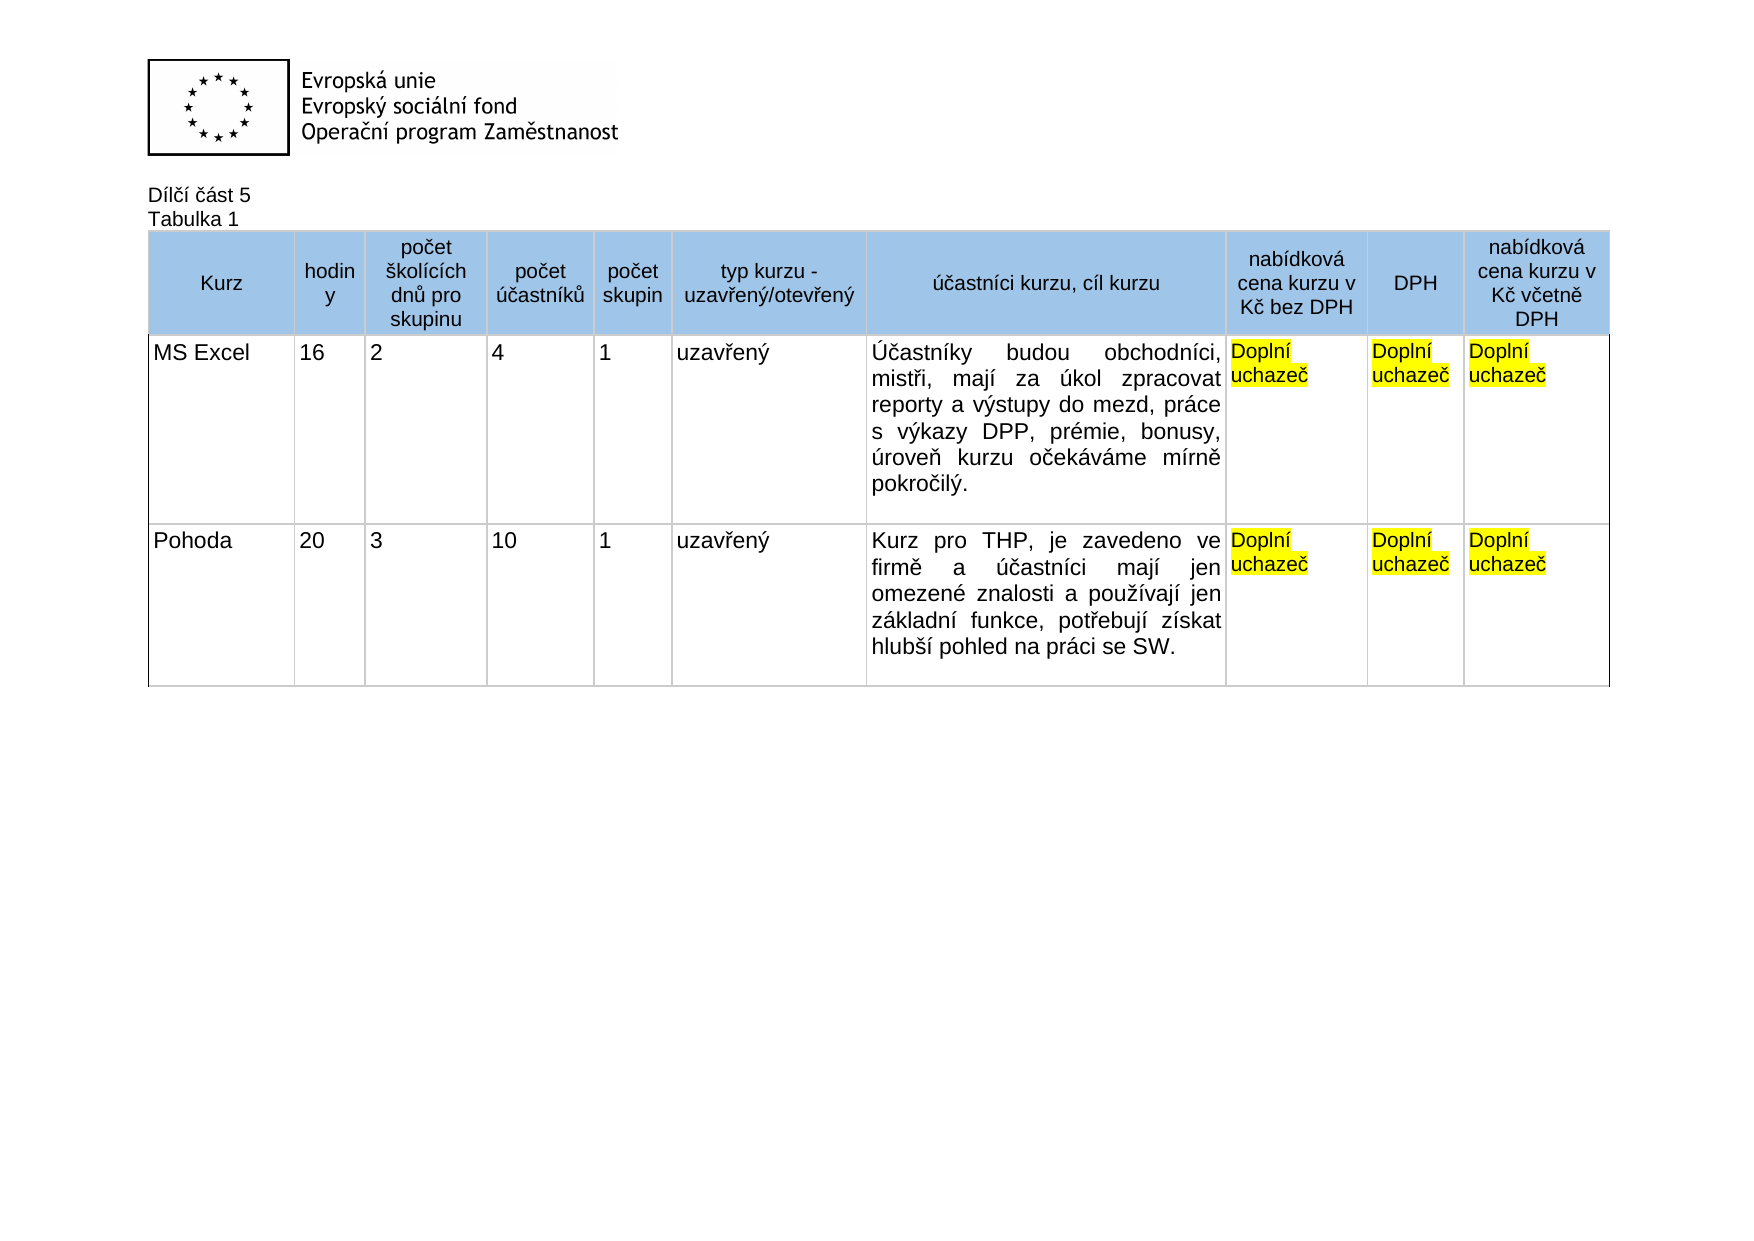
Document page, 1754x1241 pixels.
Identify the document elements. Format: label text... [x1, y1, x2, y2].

table_header počet účastníků [488, 232, 593, 334]
table_cell Doplní uchazeč [1227, 525, 1367, 685]
table_header hodiny [295, 232, 364, 334]
table_cell Kurz pro THP, je zavedeno ve firmě a účastníci mají jen omezené znalosti a používají jen základní funkce, potřebují získat hlubší pohled na práci se SW. [867, 525, 1225, 685]
table_cell 1 [595, 525, 671, 685]
table_header typ kurzu - uzavřený/otevřený [673, 232, 866, 334]
table_cell 4 [488, 336, 593, 523]
table_cell 10 [488, 525, 593, 685]
table_cell uzavřený [673, 525, 866, 685]
table_header Kurz [149, 232, 294, 334]
table_cell Pohoda [149, 525, 294, 685]
table_cell 20 [295, 525, 364, 685]
table_cell Doplní uchazeč [1368, 336, 1463, 523]
table_cell 3 [366, 525, 486, 685]
table_cell 2 [366, 336, 486, 523]
table_header účastníci kurzu, cíl kurzu [867, 232, 1225, 334]
table_cell Doplní uchazeč [1368, 525, 1463, 685]
table_header nabídková cena kurzu v Kč bez DPH [1227, 232, 1367, 334]
picture [147, 59, 618, 156]
table_header počet skupin [595, 232, 671, 334]
table_cell Doplní uchazeč [1227, 336, 1367, 523]
table_cell Doplní uchazeč [1465, 336, 1609, 523]
table_cell uzavřený [673, 336, 866, 523]
table_cell 16 [295, 336, 364, 523]
table_header DPH [1368, 232, 1463, 334]
text Tabulka 1 [148, 206, 1606, 230]
table_cell MS Excel [149, 336, 294, 523]
table_header počet školících dnů pro skupinu [366, 232, 486, 334]
table_cell Doplní uchazeč [1465, 525, 1609, 685]
table_cell Účastníky budou obchodníci, mistři, mají za úkol zpracovat reporty a výstupy do mezd, práce s výkazy DPP, prémie, bonusy, úroveň kurzu očekáváme mírně pokročilý. [867, 336, 1225, 523]
text Dílčí část 5 [148, 182, 1606, 206]
table_header nabídková cena kurzu v Kč včetně DPH [1465, 232, 1609, 334]
table_cell 1 [595, 336, 671, 523]
